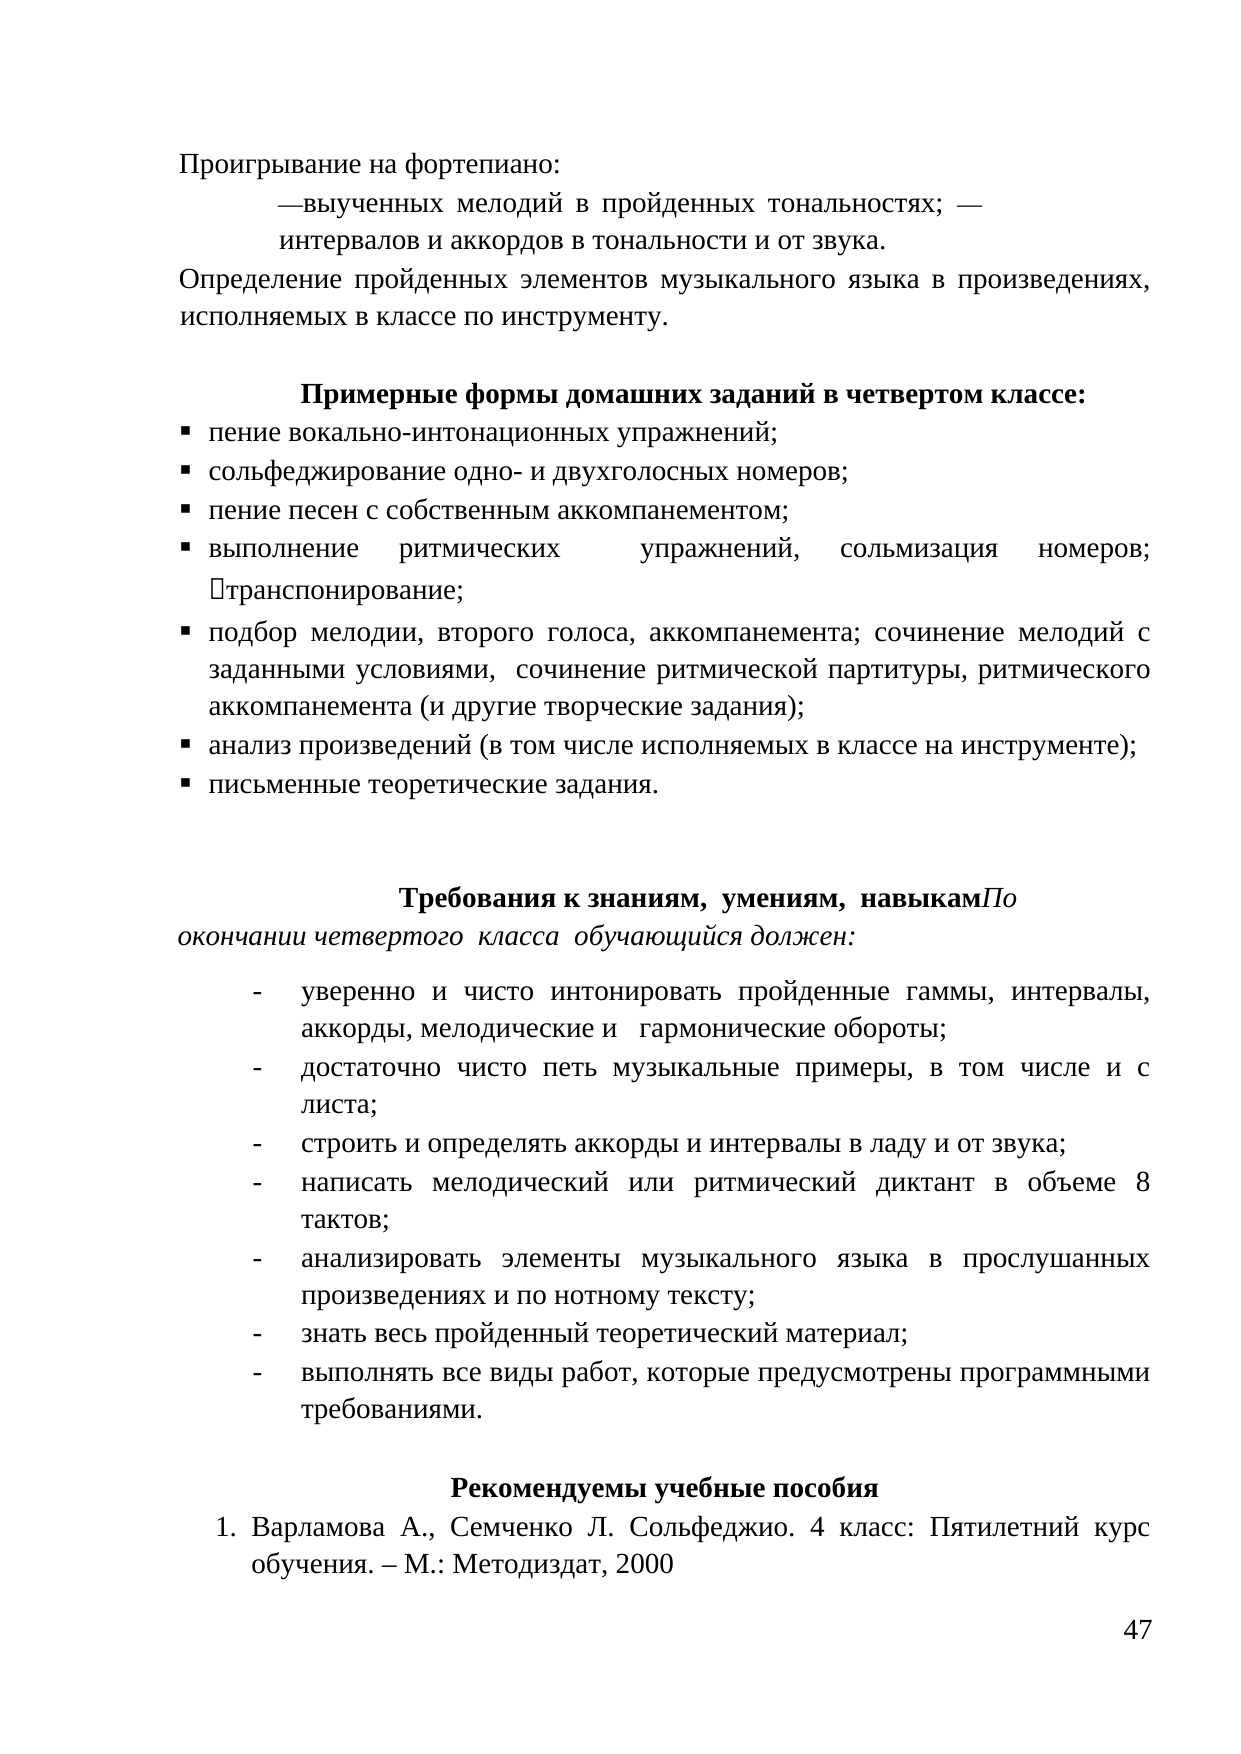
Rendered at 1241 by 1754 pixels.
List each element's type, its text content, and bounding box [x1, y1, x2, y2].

list строить и определять аккорды и интервалы в ладу и от звука; [252, 1125, 1151, 1158]
list анализ произведений (в том числе исполняемых в классе на инструменте); [179, 727, 1151, 761]
list подбор мелодии, второго голоса, аккомпанемента; сочинение мелодий с заданными условиями, сочинение ритмической партитуры, ритмического аккомпанемента (и другие творческие задания); [179, 614, 1151, 722]
list выполнять все виды работ, которые предусмотрены программными требованиями. [252, 1354, 1151, 1425]
list знать весь пройденный теоретический материал; [252, 1316, 1151, 1349]
list Варламова А., Семченко Л. Сольфеджио. 4 класс: Пятилетний курс обучения. – М.: Методиздат, 2000 [215, 1509, 1151, 1579]
list пение вокально-интонационных упражнений; [179, 414, 1151, 448]
text Проигрывание на фортепиано: [179, 146, 1151, 180]
text Определение пройденных элементов музыкального языка в произведениях, исполняемых в классе по инструменту. [179, 261, 1151, 332]
list пение песен с собственным аккомпанементом; [179, 492, 1151, 525]
list выполнение ритмических упражнений, сольмизация номеров; транспонирование; [179, 531, 1151, 608]
list анализировать элементы музыкального языка в прослушанных произведениях и по нотному тексту; [252, 1240, 1151, 1310]
list написать мелодический или ритмический диктант в объеме 8 тактов; [252, 1164, 1151, 1234]
text Требования к знаниям, умениям, навыкамПо окончании четвертого класса обучающийся должен: [177, 880, 1024, 951]
text —выученных мелодий в пройденных тональностях; —интервалов и аккордов в тональности и от звука. [278, 185, 982, 256]
list сольфеджирование одно- и двухголосных номеров; [179, 453, 1151, 487]
list письменные теоретические задания. [179, 766, 1151, 800]
list достаточно чисто петь музыкальные примеры, в том числе и с листа; [252, 1049, 1151, 1120]
list уверенно и чисто интонировать пройденные гаммы, интервалы, аккорды, мелодические и гармонические обороты; [252, 973, 1151, 1044]
subtitle Рекомендуемы учебные пособия [235, 1470, 1094, 1503]
text Примерные формы домашних заданий в четвертом классе: [300, 377, 1153, 410]
